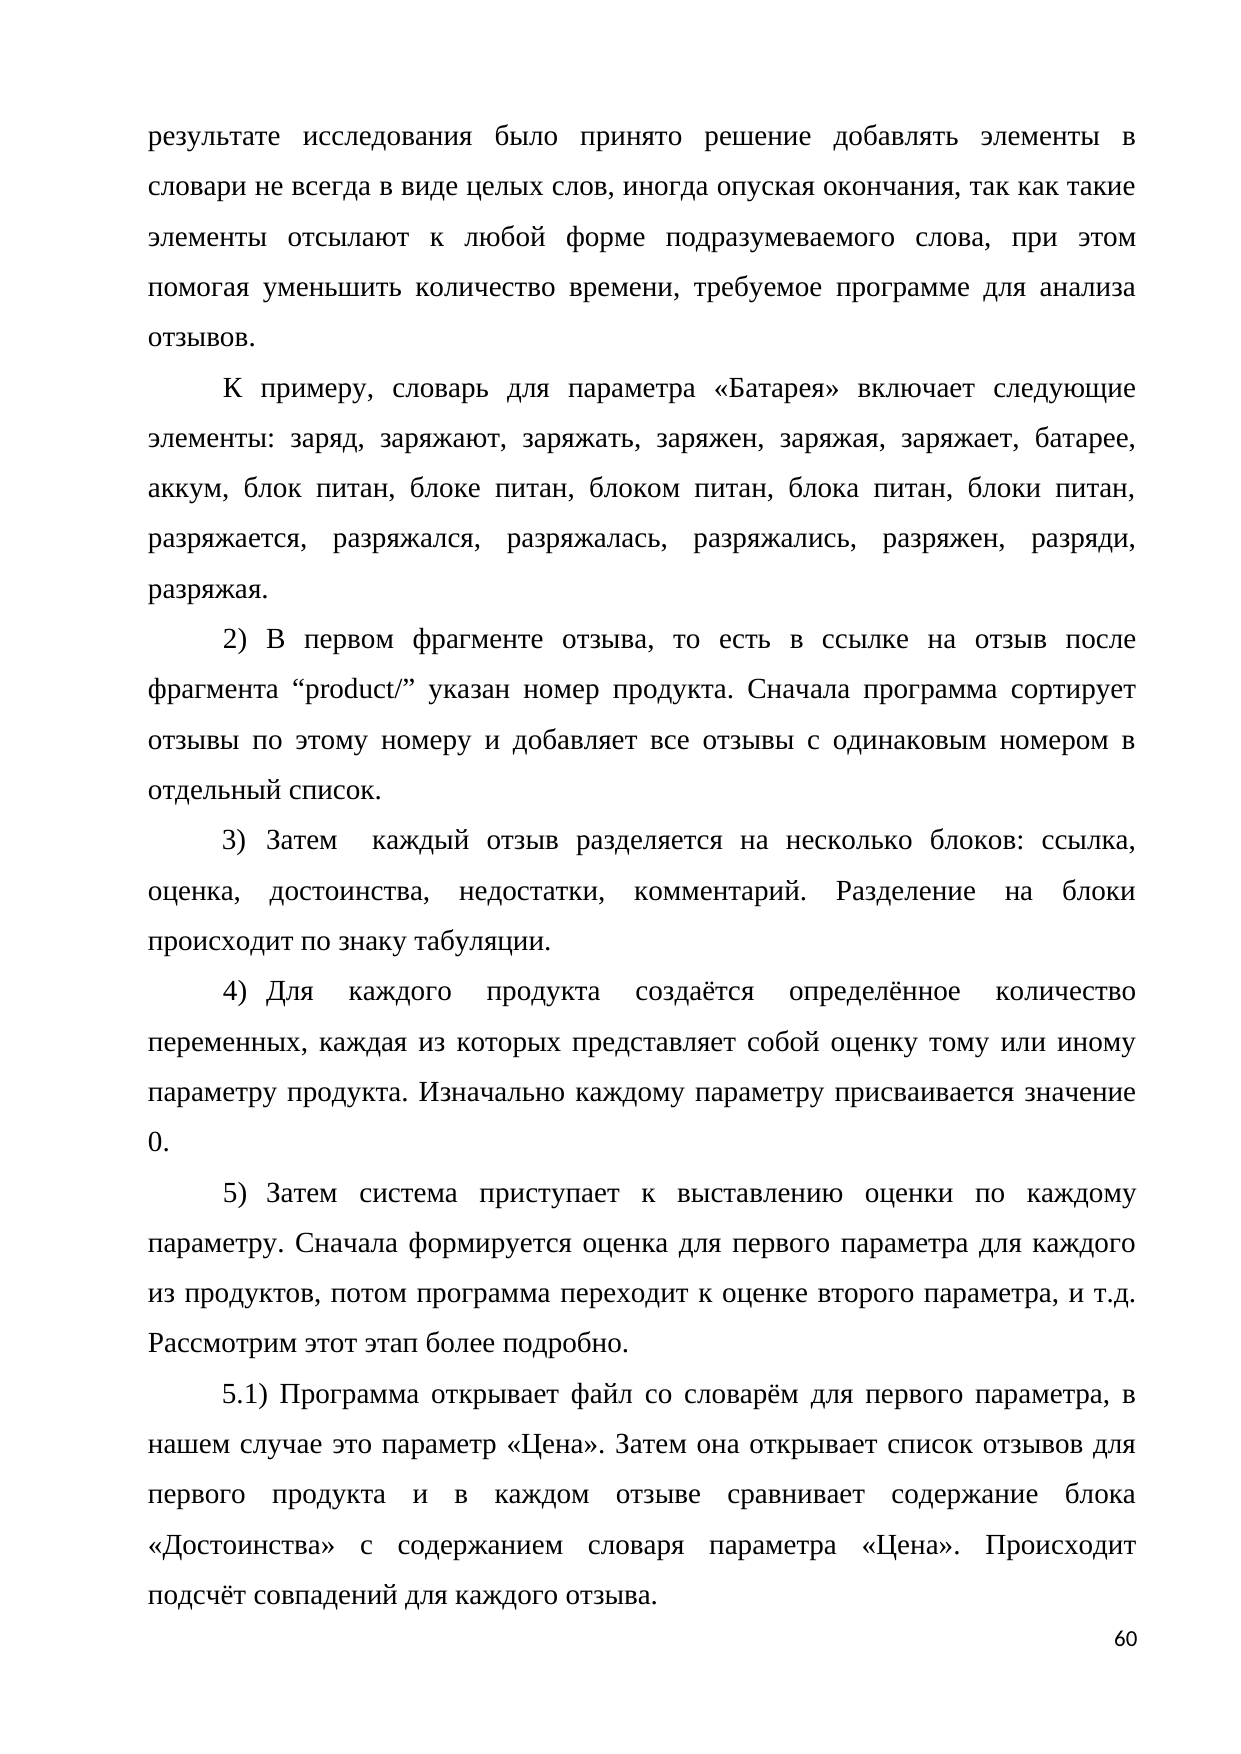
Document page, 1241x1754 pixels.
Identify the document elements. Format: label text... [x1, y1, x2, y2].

list Для каждого продукта создаётся определённое количество переменных, каждая из которых представляет собой оценку тому или иному параметру продукта. Изначально каждому параметру присваивается значение 0. [148, 973, 1137, 1158]
list 5.1) Программа открывает файл со словарём для первого параметра, в нашем случае это параметр «Цена». Затем она открывает список отзывов для первого продукта и в каждом отзыве сравнивает содержание блока «Достоинства» с содержанием словаря параметра «Цена». Происходит подсчёт совпадений для каждого отзыва. [148, 1376, 1137, 1611]
list Затем каждый отзыв разделяется на несколько блоков: ссылка, оценка, достоинства, недостатки, комментарий. Разделение на блоки происходит по знаку табуляции. [148, 822, 1137, 957]
text К примеру, словарь для параметра «Батарея» включает следующие элементы: заряд, заряжают, заряжать, заряжен, заряжая, заряжает, батарее, аккум, блок питан, блоке питан, блоком питан, блока питан, блоки питан, разряжается, разряжался, разряжалась, разряжались, разряжен, разряди, разряжая. [148, 370, 1137, 604]
list Затем система приступает к выставлению оценки по каждому параметру. Сначала формируется оценка для первого параметра для каждого из продуктов, потом программа переходит к оценке второго параметра, и т.д. Рассмотрим этот этап более подробно. [148, 1175, 1137, 1359]
list В первом фрагменте отзыва, то есть в ссылке на отзыв после фрагмента “product/” указан номер продукта. Сначала программа сортирует отзывы по этому номеру и добавляет все отзывы с одинаковым номером в отдельный список. [148, 621, 1137, 806]
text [148, 118, 1137, 353]
